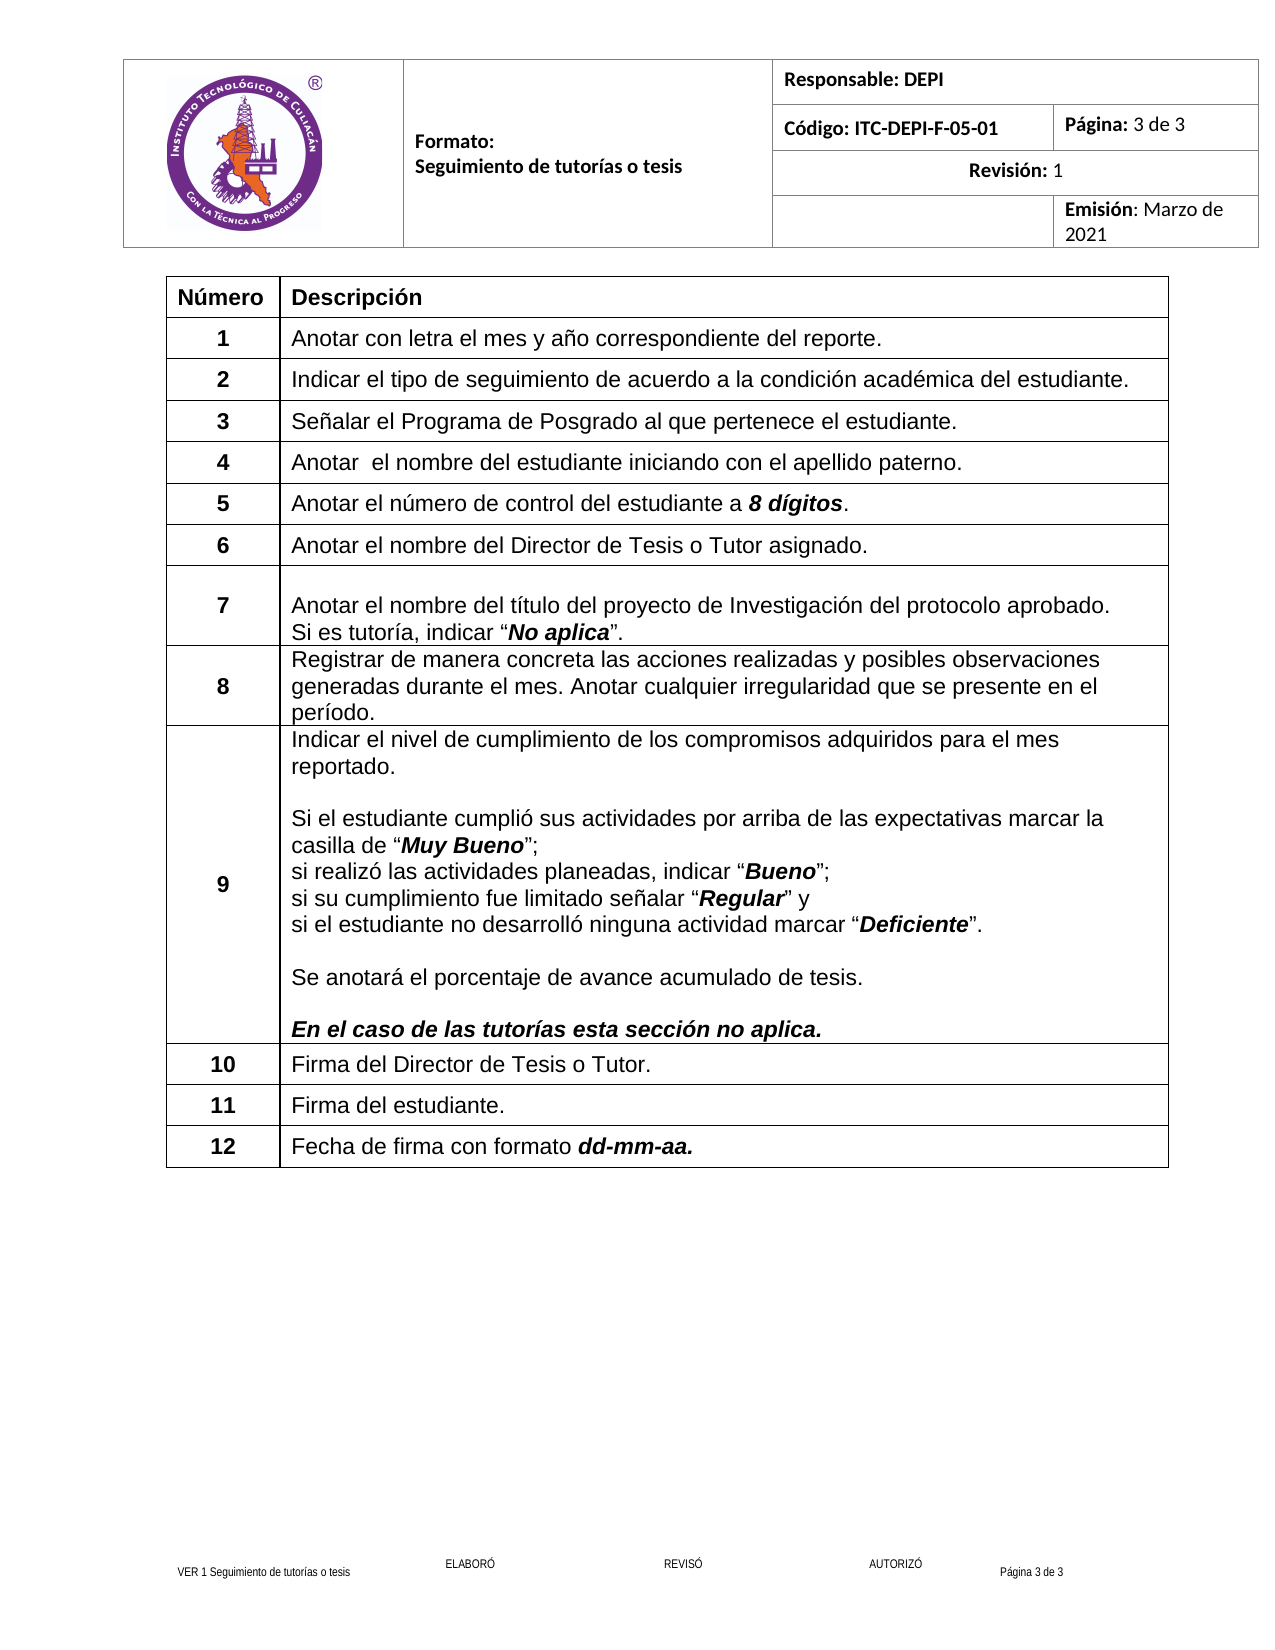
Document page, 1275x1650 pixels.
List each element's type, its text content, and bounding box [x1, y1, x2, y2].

table_cell 5 [167, 484, 279, 524]
table_cell Anotar el número de control del estudiante a 8 dígitos. [281, 484, 1168, 524]
table_cell 12 [167, 1126, 279, 1167]
table_cell 1 [167, 318, 279, 358]
table_cell 11 [167, 1085, 279, 1125]
table_cell 7 [167, 566, 279, 645]
table_cell 2 [167, 359, 279, 400]
table_cell Indicar el tipo de seguimiento de acuerdo a la condición académica del estudiante. [281, 359, 1168, 400]
table_cell Fecha de firma con formato dd-mm-aa. [281, 1126, 1168, 1167]
table_cell Señalar el Programa de Posgrado al que pertenece el estudiante. [281, 401, 1168, 441]
table_cell Anotar el nombre del Director de Tesis o Tutor asignado. [281, 525, 1168, 565]
table_cell Anotar el nombre del título del proyecto de Investigación del protocolo aprobado. Si es tutoría, indicar “No aplica”. [281, 566, 1168, 645]
table_cell 8 [167, 646, 279, 725]
table_cell Indicar el nivel de cumplimiento de los compromisos adquiridos para el mes reportado. Si el estudiante cumplió sus actividades por arriba de las expectativas marcar la casilla de “Muy Bueno”; si realizó las actividades planeadas, indicar “Bueno”; si su cumplimiento fue limitado señalar “Regular” y si el estudiante no desarrolló ninguna actividad marcar “Deficiente”. Se anotará el porcentaje de avance acumulado de tesis. En el caso de las tutorías esta sección no aplica. [281, 726, 1168, 1043]
table_header Número [167, 277, 279, 317]
table_cell 9 [167, 726, 279, 1043]
table_cell 6 [167, 525, 279, 565]
table_cell Registrar de manera concreta las acciones realizadas y posibles observaciones generadas durante el mes. Anotar cualquier irregularidad que se presente en el período. [281, 646, 1168, 725]
table_cell Firma del Director de Tesis o Tutor. [281, 1044, 1168, 1084]
table_cell Anotar el nombre del estudiante iniciando con el apellido paterno. [281, 442, 1168, 482]
table_cell 10 [167, 1044, 279, 1084]
table_cell 3 [167, 401, 279, 441]
picture [167, 75, 323, 231]
table_cell Firma del estudiante. [281, 1085, 1168, 1125]
table_header Descripción [281, 277, 1168, 317]
table_cell Anotar con letra el mes y año correspondiente del reporte. [281, 318, 1168, 358]
table_cell 4 [167, 442, 279, 482]
